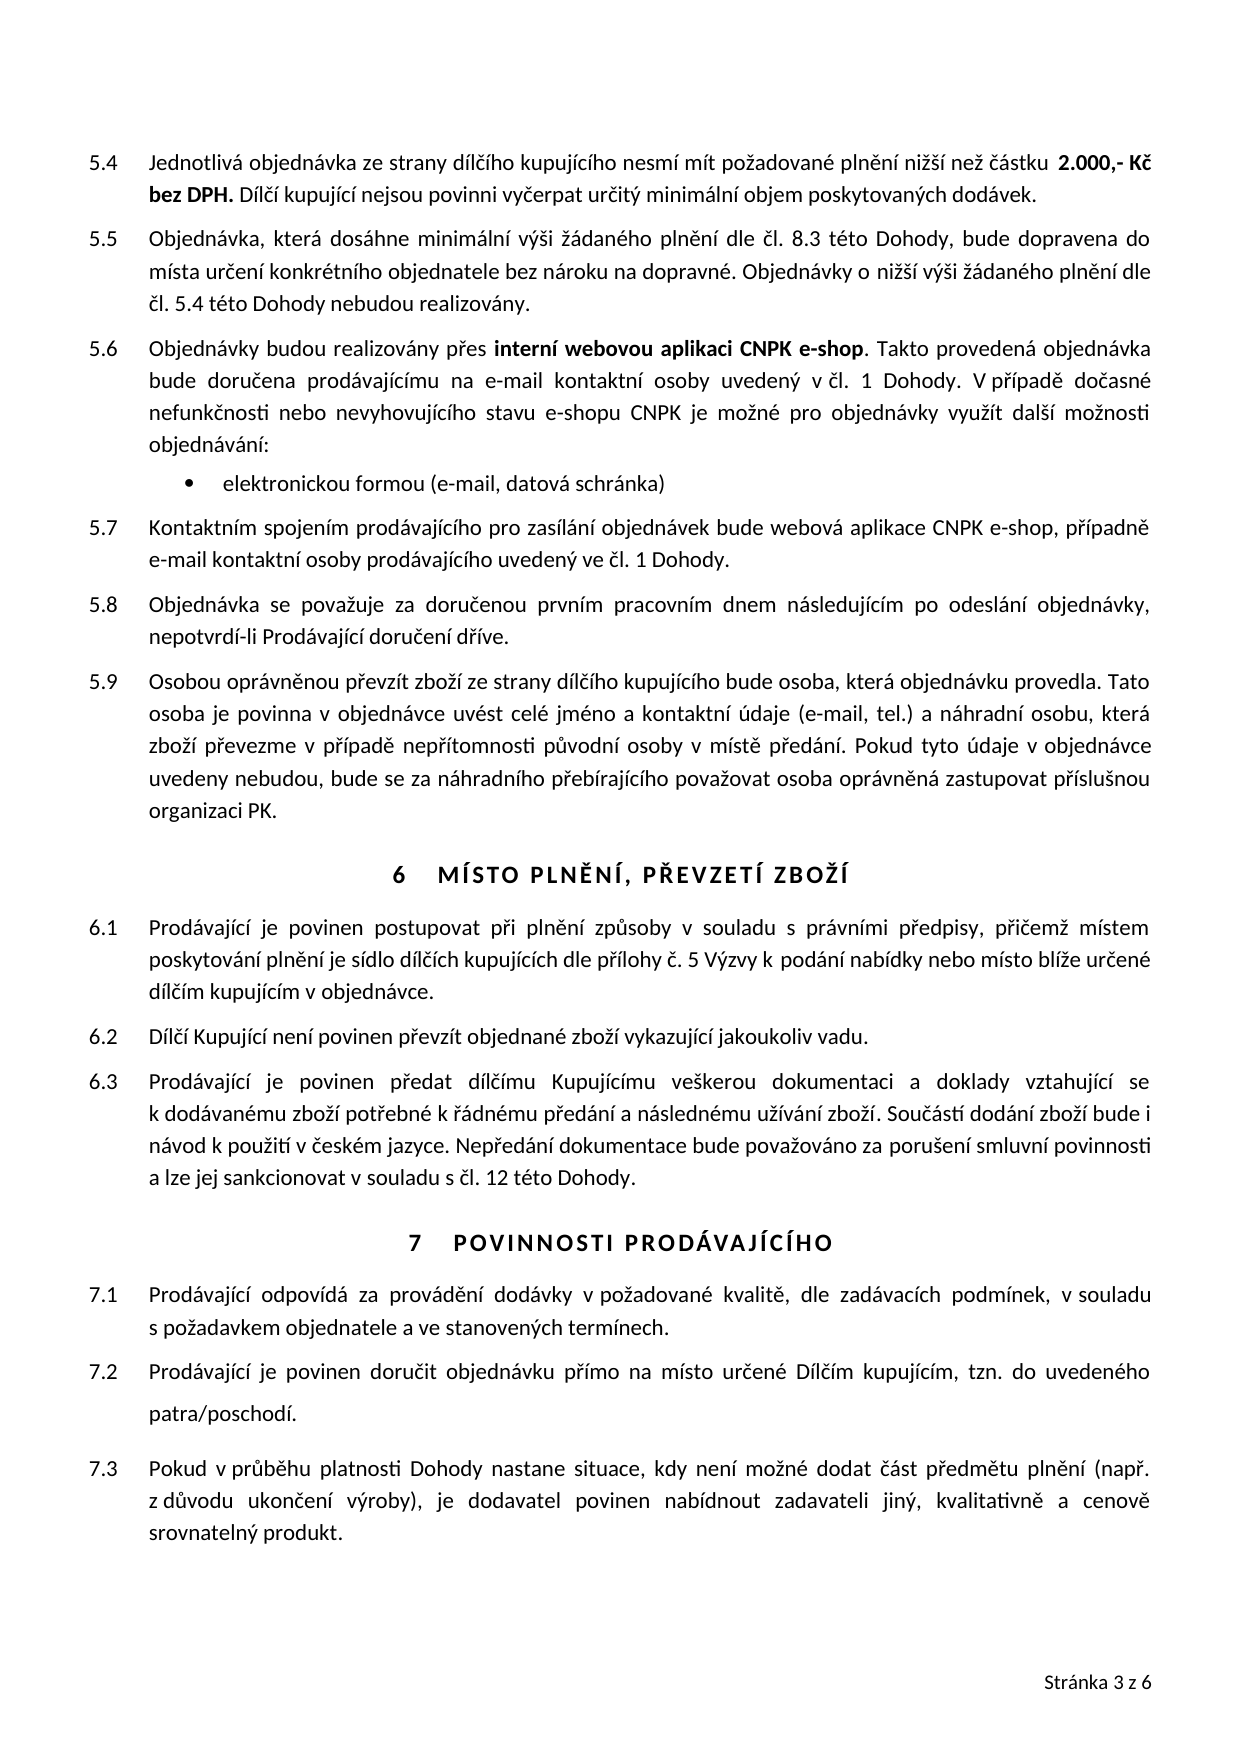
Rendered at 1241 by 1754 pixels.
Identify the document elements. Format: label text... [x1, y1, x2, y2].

subtitle Prodávající je povinen postupovat při plnění způsoby v souladu s právními předpisy, přičemž místem poskytování plnění je sídlo dílčích kupujících dle přílohy č. 5 Výzvy k podání nabídky nebo místo blíže určené dílčím kupujícím v objednávce. [89, 913, 1152, 1005]
subtitle Pokud v průběhu platnosti Dohody nastane situace, kdy není možné dodat část předmětu plnění (např. z důvodu ukončení výroby), je dodavatel povinen nabídnout zadavateli jiný, kvalitativně a cenově srovnatelný produkt. [89, 1454, 1152, 1546]
subtitle Objednávka, která dosáhne minimální výši žádaného plnění dle čl. 8.3 této Dohody, bude dopravena do místa určení konkrétního objednatele bez nároku na dopravné. Objednávky o nižší výši žádaného plnění dle čl. 5.4 této Dohody nebudou realizovány. [89, 224, 1152, 317]
subtitle Prodávající je povinen doručit objednávku přímo na místo určené Dílčím kupujícím, tzn. do uvedeného patra/poschodí. [89, 1357, 1152, 1427]
subtitle Objednávka se považuje za doručenou prvním pracovním dnem následujícím po odeslání objednávky, nepotvrdí-li Prodávající doručení dříve. [89, 590, 1152, 650]
subtitle Kontaktním spojením prodávajícího pro zasílání objednávek bude webová aplikace CNPK e-shop, případně e-mail kontaktní osoby prodávajícího uvedený ve čl. 1 Dohody. [89, 513, 1152, 573]
subtitle elektronickou formou (e-mail, datová schránka) [185, 469, 1152, 497]
subtitle MÍSTO PLNĚNÍ, PŘEVZETÍ ZBOŽÍ [89, 859, 1152, 890]
subtitle Prodávající je povinen předat dílčímu Kupujícímu veškerou dokumentaci a doklady vztahující se k dodávanému zboží potřebné k řádnému předání a následnému užívání zboží. Součástí dodání zboží bude i návod k použití v českém jazyce. Nepředání dokumentace bude považováno za porušení smluvní povinnosti a lze jej sankcionovat v souladu s čl. 12 této Dohody. [89, 1067, 1152, 1191]
subtitle Jednotlivá objednávka ze strany dílčího kupujícího nesmí mít požadované plnění nižší než částku 2.000,- Kč bez DPH. Dílčí kupující nejsou povinni vyčerpat určitý minimální objem poskytovaných dodávek. [89, 148, 1152, 208]
subtitle Objednávky budou realizovány přes interní webovou aplikaci CNPK e-shop. Takto provedená objednávka bude doručena prodávajícímu na e-mail kontaktní osoby uvedený v čl. 1 Dohody. V případě dočasné nefunkčnosti nebo nevyhovujícího stavu e-shopu CNPK je možné pro objednávky využít další možnosti objednávání: [89, 334, 1152, 458]
subtitle POVINNOSTI PRODÁVAJÍCÍHO [89, 1227, 1152, 1257]
subtitle Prodávající odpovídá za provádění dodávky v požadované kvalitě, dle zadávacích podmínek, v souladu s požadavkem objednatele a ve stanovených termínech. [89, 1281, 1152, 1341]
subtitle Dílčí Kupující není povinen převzít objednané zboží vykazující jakoukoliv vadu. [89, 1022, 1152, 1050]
subtitle Osobou oprávněnou převzít zboží ze strany dílčího kupujícího bude osoba, která objednávku provedla. Tato osoba je povinna v objednávce uvést celé jméno a kontaktní údaje (e-mail, tel.) a náhradní osobu, která zboží převezme v případě nepřítomnosti původní osoby v místě předání. Pokud tyto údaje v objednávce uvedeny nebudou, bude se za náhradního přebírajícího považovat osoba oprávněná zastupovat příslušnou organizaci PK. [89, 667, 1152, 824]
